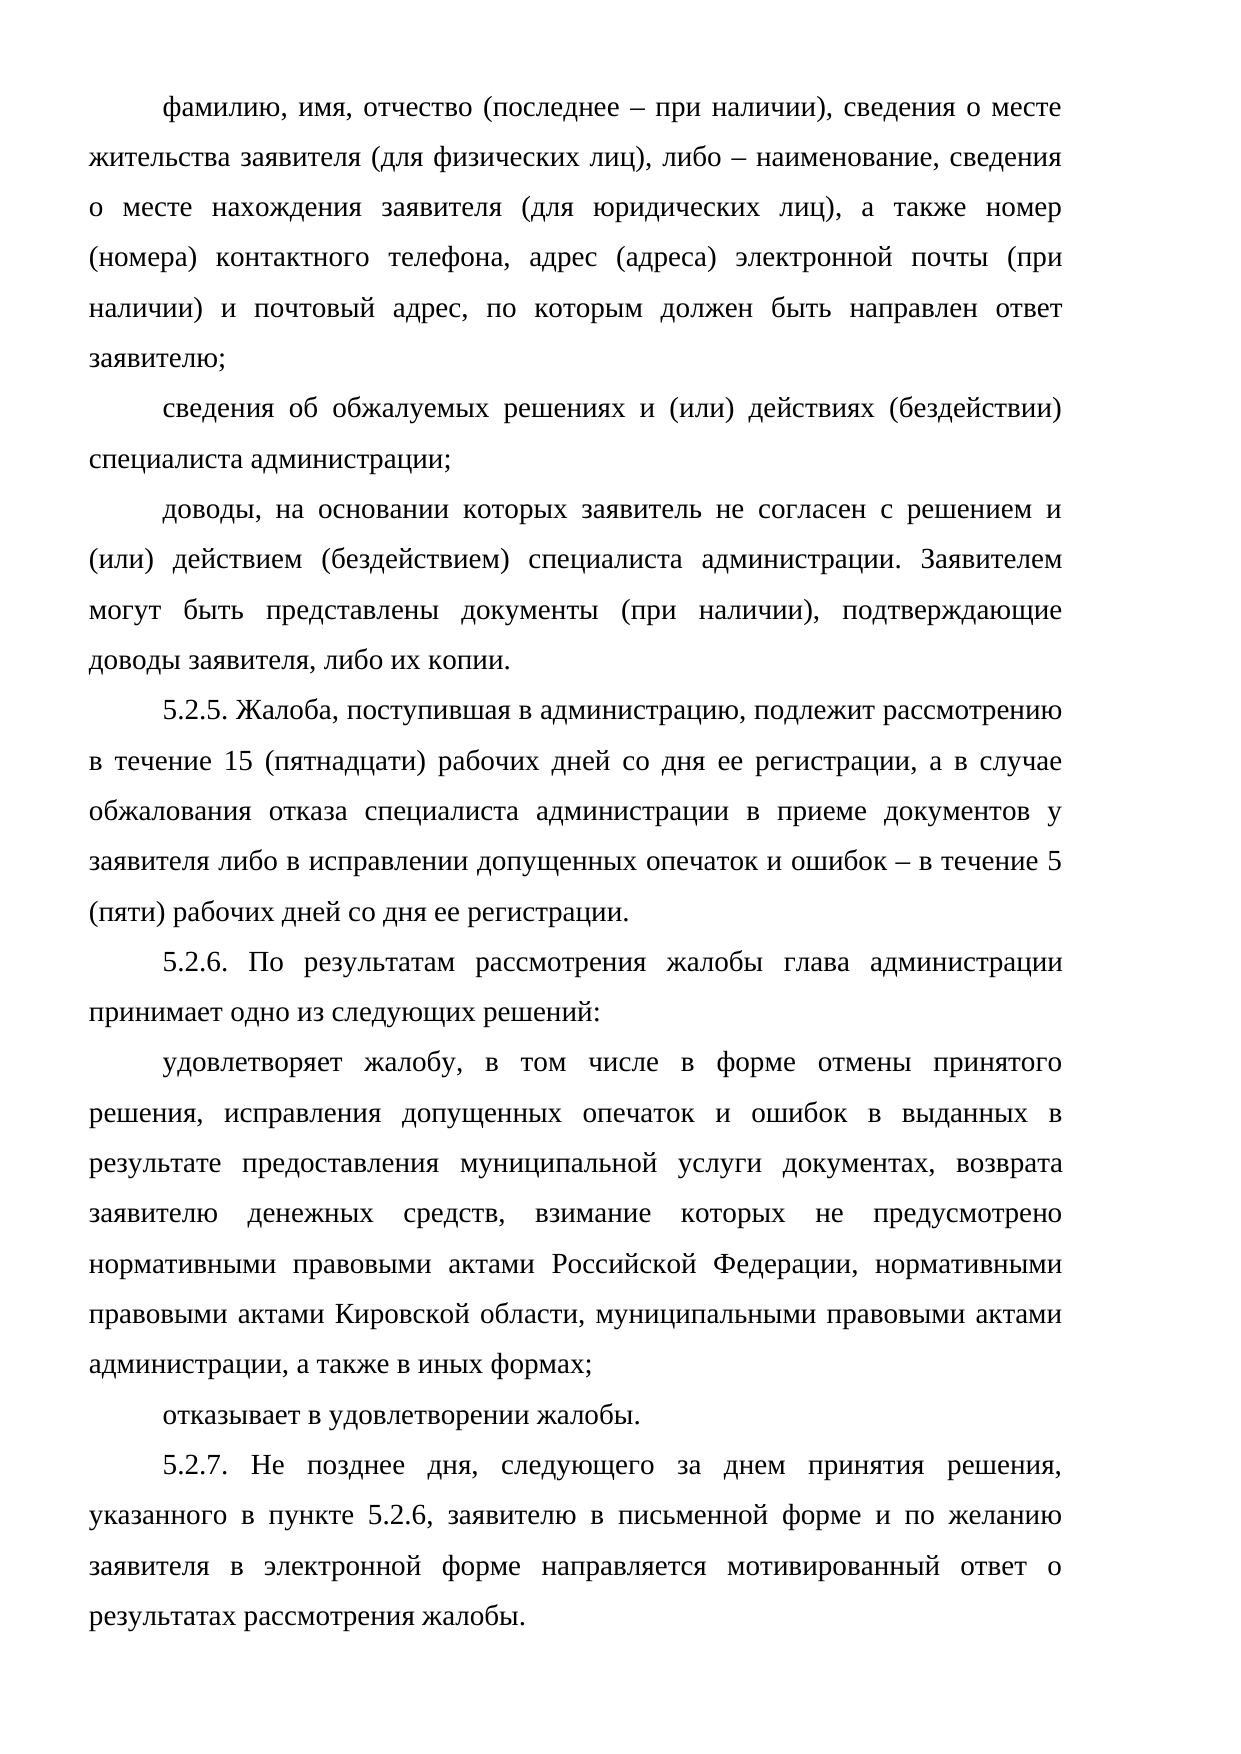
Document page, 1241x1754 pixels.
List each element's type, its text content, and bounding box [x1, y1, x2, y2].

text удовлетворяет жалобу, в том числе в форме отмены принятого решения, исправления допущенных опечаток и ошибок в выданных в результате предоставления муниципальной услуги документах, возврата заявителю денежных средств, взимание которых не предусмотрено нормативными правовыми актами Российской Федерации, нормативными правовыми актами Кировской области, муниципальными правовыми актами администрации, а также в иных формах; [89, 1044, 1063, 1380]
text фамилию, имя, отчество (последнее – при наличии), сведения о месте жительства заявителя (для физических лиц), либо – наименование, сведения о месте нахождения заявителя (для юридических лиц), а также номер (номера) контактного телефона, адрес (адреса) электронной почты (при наличии) и почтовый адрес, по которым должен быть направлен ответ заявителю; [89, 89, 1063, 374]
text доводы, на основании которых заявитель не согласен с решением и (или) действием (бездействием) специалиста администрации. Заявителем могут быть представлены документы (при наличии), подтверждающие доводы заявителя, либо их копии. [89, 491, 1063, 676]
text сведения об обжалуемых решениях и (или) действиях (бездействии) специалиста администрации; [89, 391, 1063, 474]
text 5.2.6. По результатам рассмотрения жалобы глава администрации принимает одно из следующих решений: [89, 944, 1063, 1028]
text 5.2.5. Жалоба, поступившая в администрацию, подлежит рассмотрению в течение 15 (пятнадцати) рабочих дней со дня ее регистрации, а в случае обжалования отказа специалиста администрации в приеме документов у заявителя либо в исправлении допущенных опечаток и ошибок – в течение 5 (пяти) рабочих дней со дня ее регистрации. [89, 692, 1063, 927]
text 5.2.7. Не позднее дня, следующего за днем принятия решения, указанного в пункте 5.2.6, заявителю в письменной форме и по желанию заявителя в электронной форме направляется мотивированный ответ о результатах рассмотрения жалобы. [89, 1447, 1063, 1632]
text отказывает в удовлетворении жалобы. [89, 1397, 1063, 1430]
